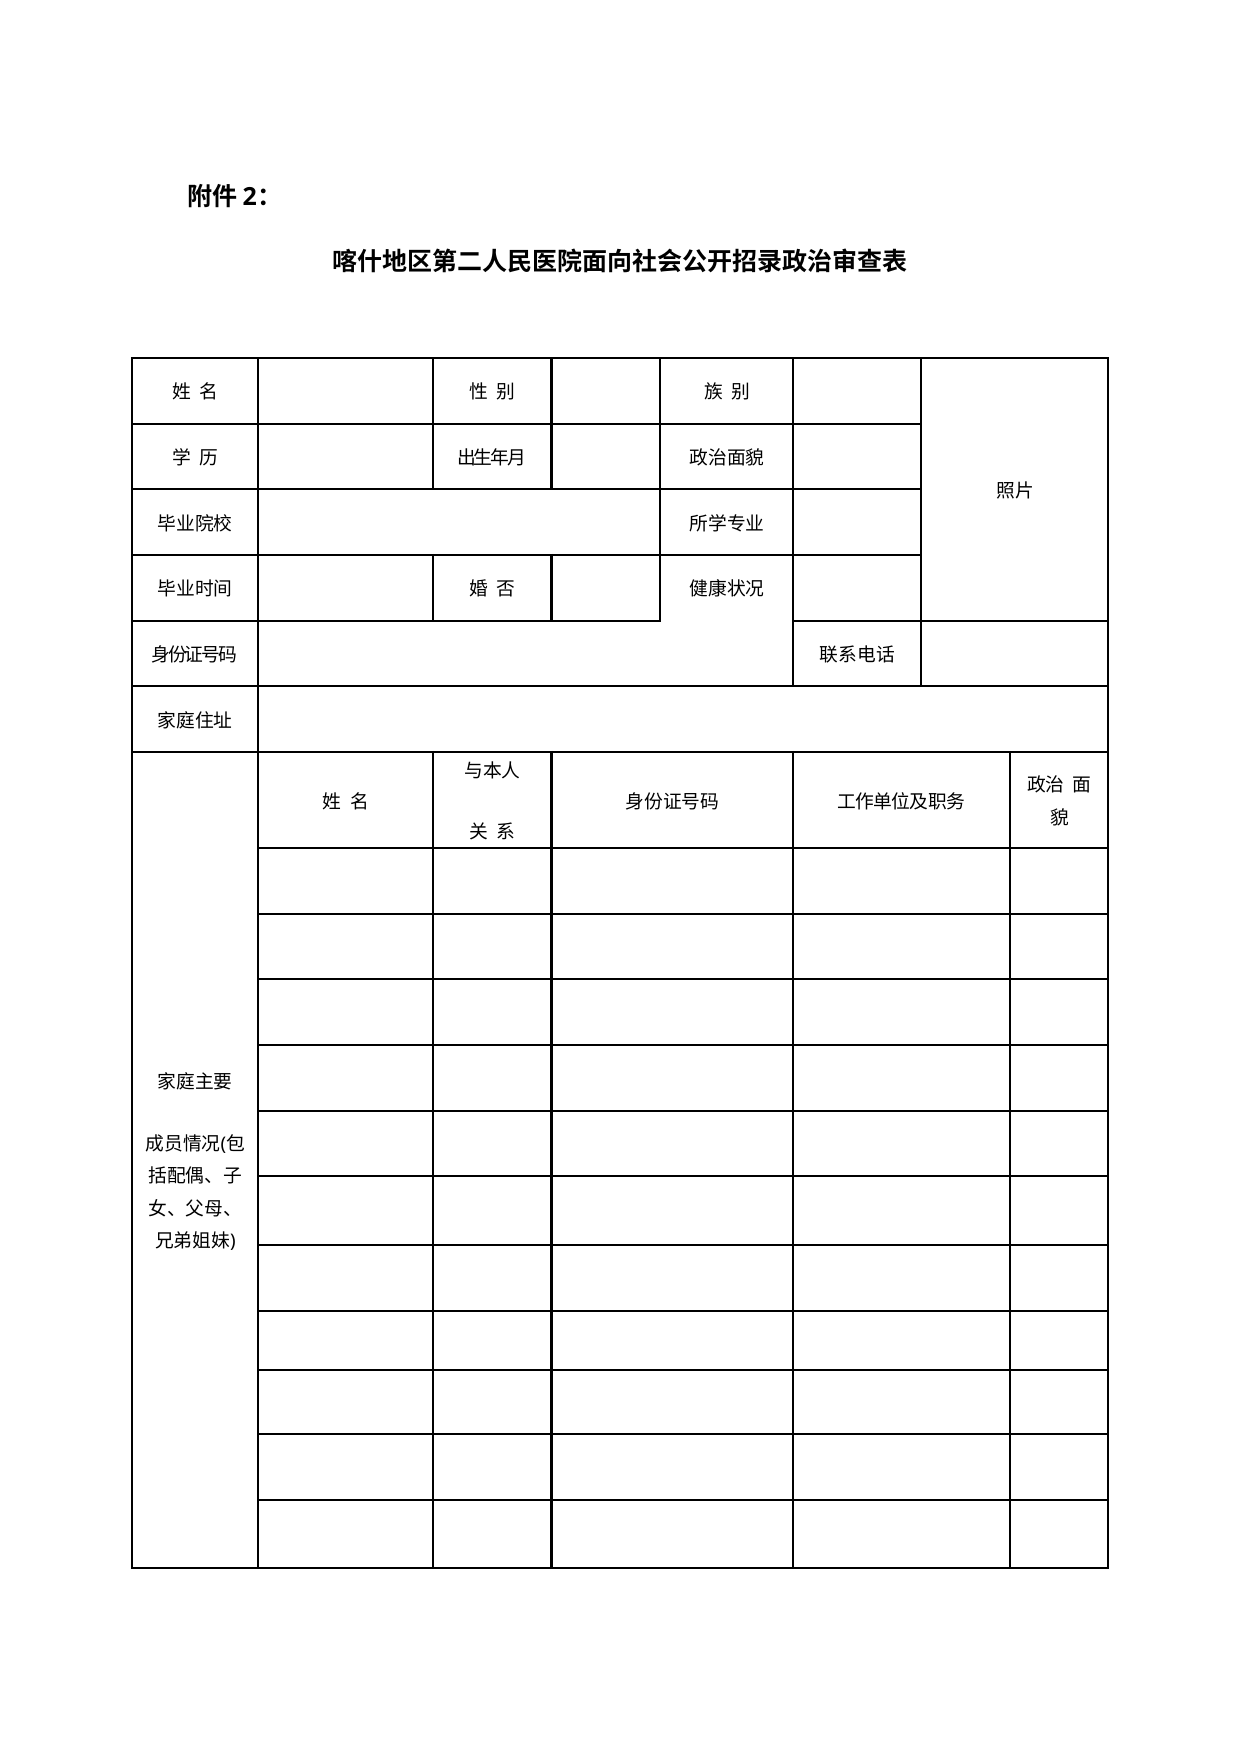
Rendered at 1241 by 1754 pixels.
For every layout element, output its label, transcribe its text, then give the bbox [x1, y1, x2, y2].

table_cell 工作单位及职务 [794, 753, 1009, 847]
table_cell 联系电话 [794, 622, 920, 685]
table_cell [434, 980, 550, 1044]
table_cell [259, 687, 1107, 751]
table_cell [794, 1246, 1009, 1309]
table_cell [1011, 915, 1107, 978]
table_cell [434, 1371, 550, 1433]
text 喀什地区第二人民医院面向社会公开招录政治审查表 [187, 227, 1053, 292]
table_cell [1011, 1246, 1107, 1309]
table_cell 出生年月 [434, 425, 550, 488]
table_cell [259, 490, 659, 554]
table_cell [434, 1312, 550, 1369]
table_cell [794, 1435, 1009, 1498]
table_cell [794, 849, 1009, 913]
table_header 族 别 [661, 359, 792, 423]
table_cell [1011, 1435, 1107, 1498]
table_cell 学 历 [133, 425, 257, 488]
table_cell [553, 915, 792, 978]
table_header 姓 名 [133, 359, 257, 423]
table_cell [794, 1371, 1009, 1433]
table_cell [553, 1435, 792, 1498]
table_cell [259, 556, 432, 619]
table_cell 婚 否 [434, 556, 550, 619]
table_cell [259, 1246, 432, 1309]
table_cell [553, 1371, 792, 1433]
table_cell [553, 1046, 792, 1109]
table_cell [794, 1177, 1009, 1244]
table_cell 健康状况 [661, 556, 792, 619]
table_cell [434, 849, 550, 913]
table_cell [794, 1501, 1009, 1567]
table_cell [1011, 1046, 1107, 1109]
table_cell [259, 620, 792, 685]
table_cell [259, 915, 432, 978]
table_header 照片 [922, 359, 1107, 619]
table_cell 姓 名 [259, 753, 432, 847]
table_cell [553, 1112, 792, 1175]
table_cell [1011, 1177, 1107, 1244]
table_cell [259, 425, 432, 488]
table_cell 家庭住址 [133, 687, 257, 751]
table_cell [434, 915, 550, 978]
table_cell 家庭主要 成员情况(包括配偶、子女、父母、兄弟姐妹) [133, 753, 257, 1567]
table_cell [259, 1112, 432, 1175]
table_header [553, 359, 659, 423]
table_cell [434, 1112, 550, 1175]
table_cell 与本人 关 系 [434, 753, 550, 847]
table_cell [553, 1501, 792, 1567]
table_cell [259, 1371, 432, 1433]
table_cell 身份证号码 [553, 753, 792, 847]
table_header [259, 359, 432, 423]
table_cell [922, 622, 1107, 685]
table_header [794, 359, 920, 423]
table_cell [553, 1177, 792, 1244]
table_cell [1011, 1312, 1107, 1369]
table_cell [259, 1177, 432, 1244]
table_cell [794, 980, 1009, 1044]
table_cell [1011, 1371, 1107, 1433]
table_cell [259, 1501, 432, 1567]
table_cell [794, 556, 920, 619]
table_cell [553, 1312, 792, 1369]
table_cell [794, 1312, 1009, 1369]
table_cell 毕业时间 [133, 556, 257, 619]
table_cell [1011, 1501, 1107, 1567]
table_cell [553, 849, 792, 913]
table_cell [1011, 1112, 1107, 1175]
table_cell [794, 915, 1009, 978]
table_cell [259, 980, 432, 1044]
table_cell [259, 1435, 432, 1498]
table_cell [794, 1046, 1009, 1109]
table_cell [794, 425, 920, 488]
table_cell [259, 849, 432, 913]
table_cell [434, 1246, 550, 1309]
table_cell [553, 556, 659, 619]
table_cell [553, 980, 792, 1044]
table_cell 毕业院校 [133, 490, 257, 554]
table_header 性 别 [434, 359, 550, 423]
table_cell 身份证号码 [133, 622, 257, 685]
table_cell 政治 面貌 [1011, 753, 1107, 847]
table_cell [434, 1501, 550, 1567]
table_cell [553, 1246, 792, 1309]
table_cell [434, 1177, 550, 1244]
table_cell [1011, 849, 1107, 913]
table_cell [434, 1435, 550, 1498]
table_cell 政治面貌 [661, 425, 792, 488]
table_cell [434, 1046, 550, 1109]
table_cell [259, 1312, 432, 1369]
table_cell [1011, 980, 1107, 1044]
table_cell [794, 1112, 1009, 1175]
text 附件2： [187, 162, 1053, 227]
table_cell [553, 425, 659, 488]
table_cell 所学专业 [661, 490, 792, 554]
table_cell [259, 1046, 432, 1109]
table_cell [794, 490, 920, 554]
